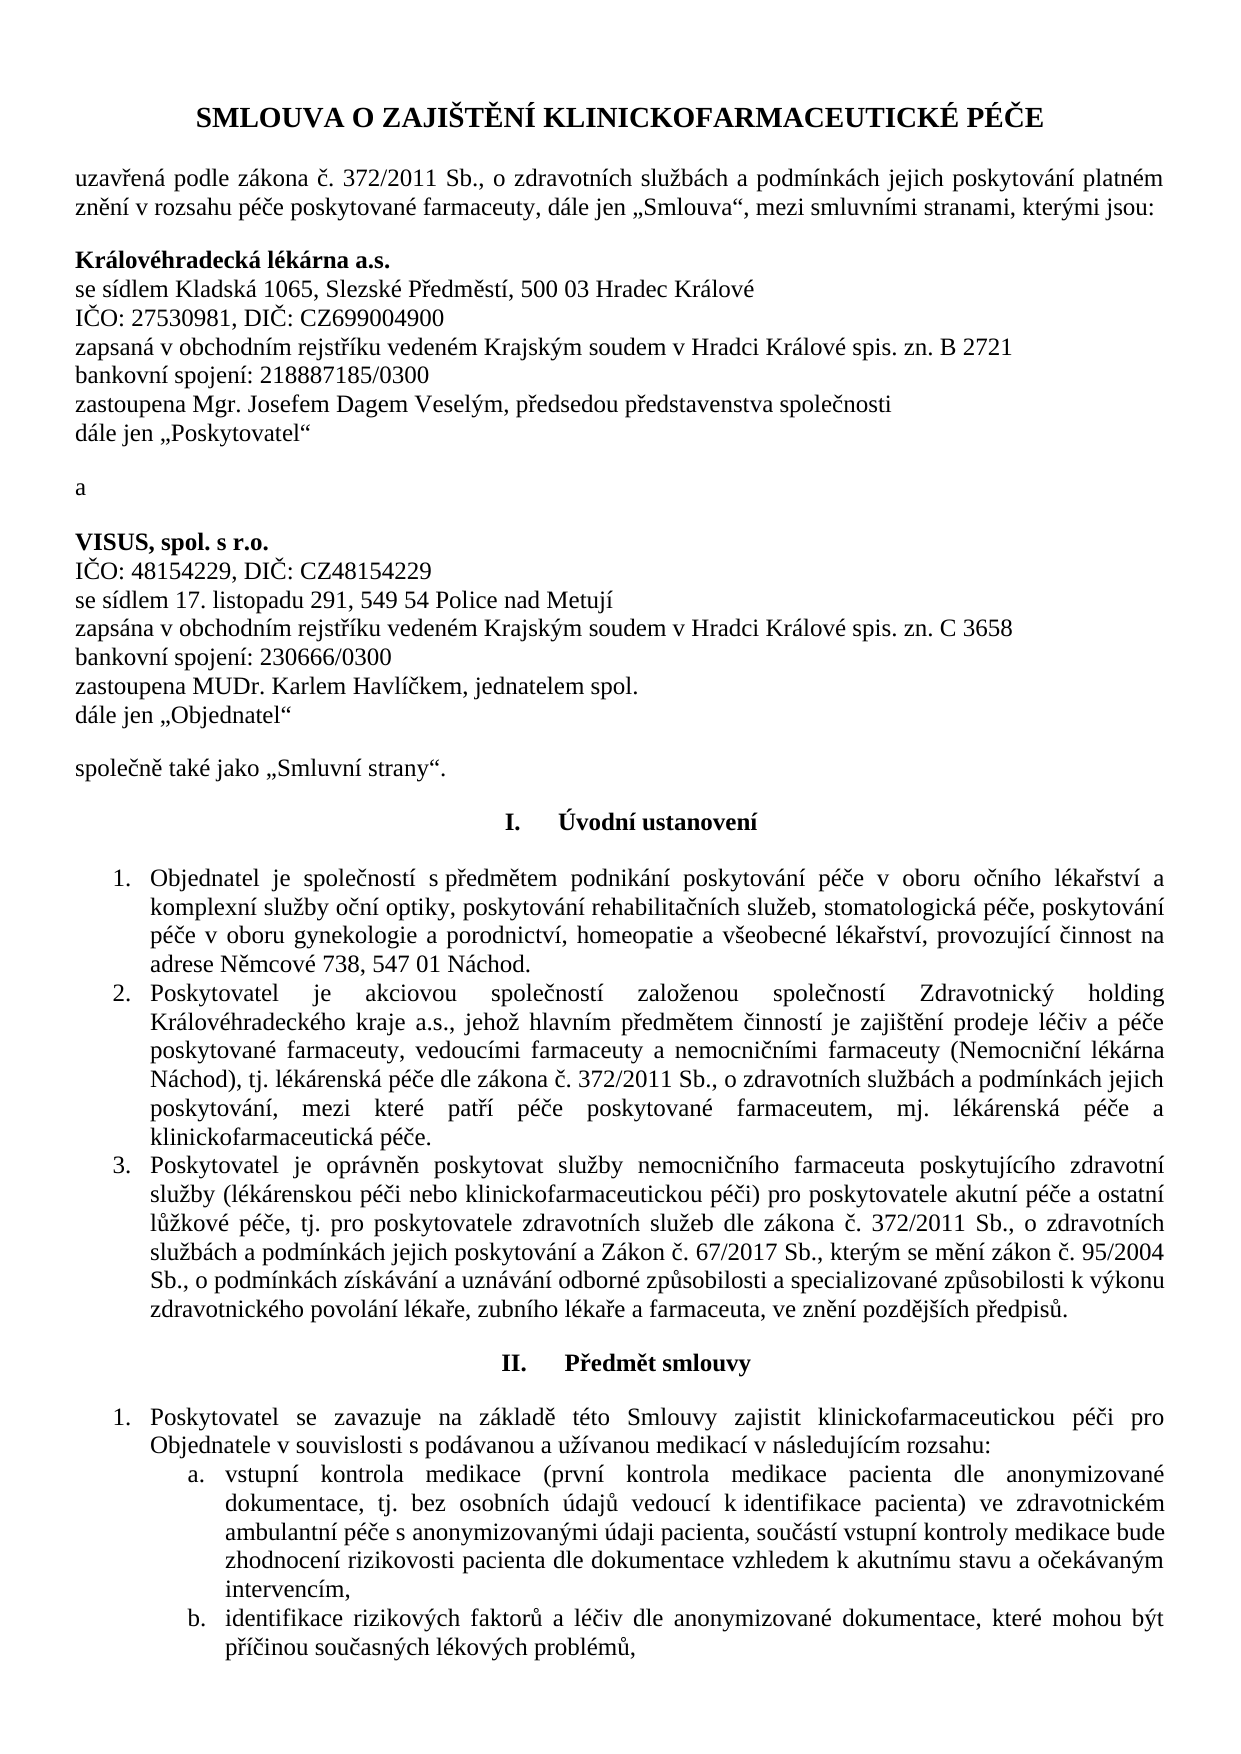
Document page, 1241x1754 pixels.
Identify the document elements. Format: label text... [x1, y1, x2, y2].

list Předmět smlouvy [112, 1348, 1165, 1377]
text dále jen „Poskytovatel“ [75, 418, 1165, 447]
text zapsaná v obchodním rejstříku vedeném Krajským soudem v Hradci Králové spis. zn. B 2721 [75, 332, 1165, 360]
text Královéhradecká lékárna a.s. [75, 245, 1165, 274]
text bankovní spojení: 218887185/0300 [75, 360, 1165, 389]
text se sídlem Kladská 1065, Slezské Předměstí, 500 03 Hradec Králové [75, 274, 1165, 303]
subtitle SMLOUVA O ZAJIŠTĚNÍ KLINICKOFARMACEUTICKÉ PÉČE [75, 100, 1165, 133]
list Poskytovatel je akciovou společností založenou společností Zdravotnický holding Královéhradeckého kraje a.s., jehož hlavním předmětem činností je zajištění prodeje léčiv a péče poskytované farmaceuty, vedoucími farmaceuty a nemocničními farmaceuty (Nemocniční lékárna Náchod), tj. lékárenská péče dle zákona č. 372/2011 Sb., o zdravotních službách a podmínkách jejich poskytování, mezi které patří péče poskytované farmaceutem, mj. lékárenská péče a klinickofarmaceutická péče. [112, 978, 1165, 1150]
text a [75, 472, 1165, 500]
text VISUS, spol. s r.o. [75, 527, 1165, 556]
list vstupní kontrola medikace (první kontrola medikace pacienta dle anonymizované dokumentace, tj. bez osobních údajů vedoucí k identifikace pacienta) ve zdravotnickém ambulantní péče s anonymizovanými údaji pacienta, součástí vstupní kontroly medikace bude zhodnocení rizikovosti pacienta dle dokumentace vzhledem k akutnímu stavu a očekávaným intervencím, [187, 1459, 1165, 1603]
text uzavřená podle zákona č. 372/2011 Sb., o zdravotních službách a podmínkách jejich poskytování platném znění v rozsahu péče poskytované farmaceuty, dále jen „Smlouva“, mezi smluvními stranami, kterými jsou: [75, 163, 1165, 220]
text zastoupena Mgr. Josefem Dagem Veselým, předsedou představenstva společnosti [75, 389, 1165, 418]
text zastoupena MUDr. Karlem Havlíčkem, jednatelem spol. [75, 671, 1165, 700]
list Poskytovatel je oprávněn poskytovat služby nemocničního farmaceuta poskytujícího zdravotní služby (lékárenskou péči nebo klinickofarmaceutickou péči) pro poskytovatele akutní péče a ostatní lůžkové péče, tj. pro poskytovatele zdravotních služeb dle zákona č. 372/2011 Sb., o zdravotních službách a podmínkách jejich poskytování a Zákon č. 67/2017 Sb., kterým se mění zákon č. 95/2004 Sb., o podmínkách získávání a uznávání odborné způsobilosti a specializované způsobilosti k výkonu zdravotnického povolání lékaře, zubního lékaře a farmaceuta, ve znění pozdějších předpisů. [112, 1150, 1165, 1323]
text se sídlem 17. listopadu 291, 549 54 Police nad Metují [75, 585, 1165, 613]
list Poskytovatel se zavazuje na základě této Smlouvy zajistit klinickofarmaceutickou péči pro Objednatele v souvislosti s podávanou a užívanou medikací v následujícím rozsahu: [112, 1402, 1165, 1459]
text společně také jako „Smluvní strany“. [75, 753, 1165, 782]
text zapsána v obchodním rejstříku vedeném Krajským soudem v Hradci Králové spis. zn. C 3658 [75, 613, 1165, 642]
list identifikace rizikových faktorů a léčiv dle anonymizované dokumentace, které mohou být příčinou současných lékových problémů, [187, 1603, 1165, 1660]
text bankovní spojení: 230666/0300 [75, 642, 1165, 671]
text IČO: 48154229, DIČ: CZ48154229 [75, 556, 1165, 585]
text dále jen „Objednatel“ [75, 700, 1165, 728]
text IČO: 27530981, DIČ: CZ699004900 [75, 303, 1165, 332]
list Úvodní ustanovení [112, 807, 1165, 836]
list Objednatel je společností s předmětem podnikání poskytování péče v oboru očního lékařství a komplexní služby oční optiky, poskytování rehabilitačních služeb, stomatologická péče, poskytování péče v oboru gynekologie a porodnictví, homeopatie a všeobecné lékařství, provozující činnost na adrese Němcové 738, 547 01 Náchod. [112, 863, 1165, 978]
